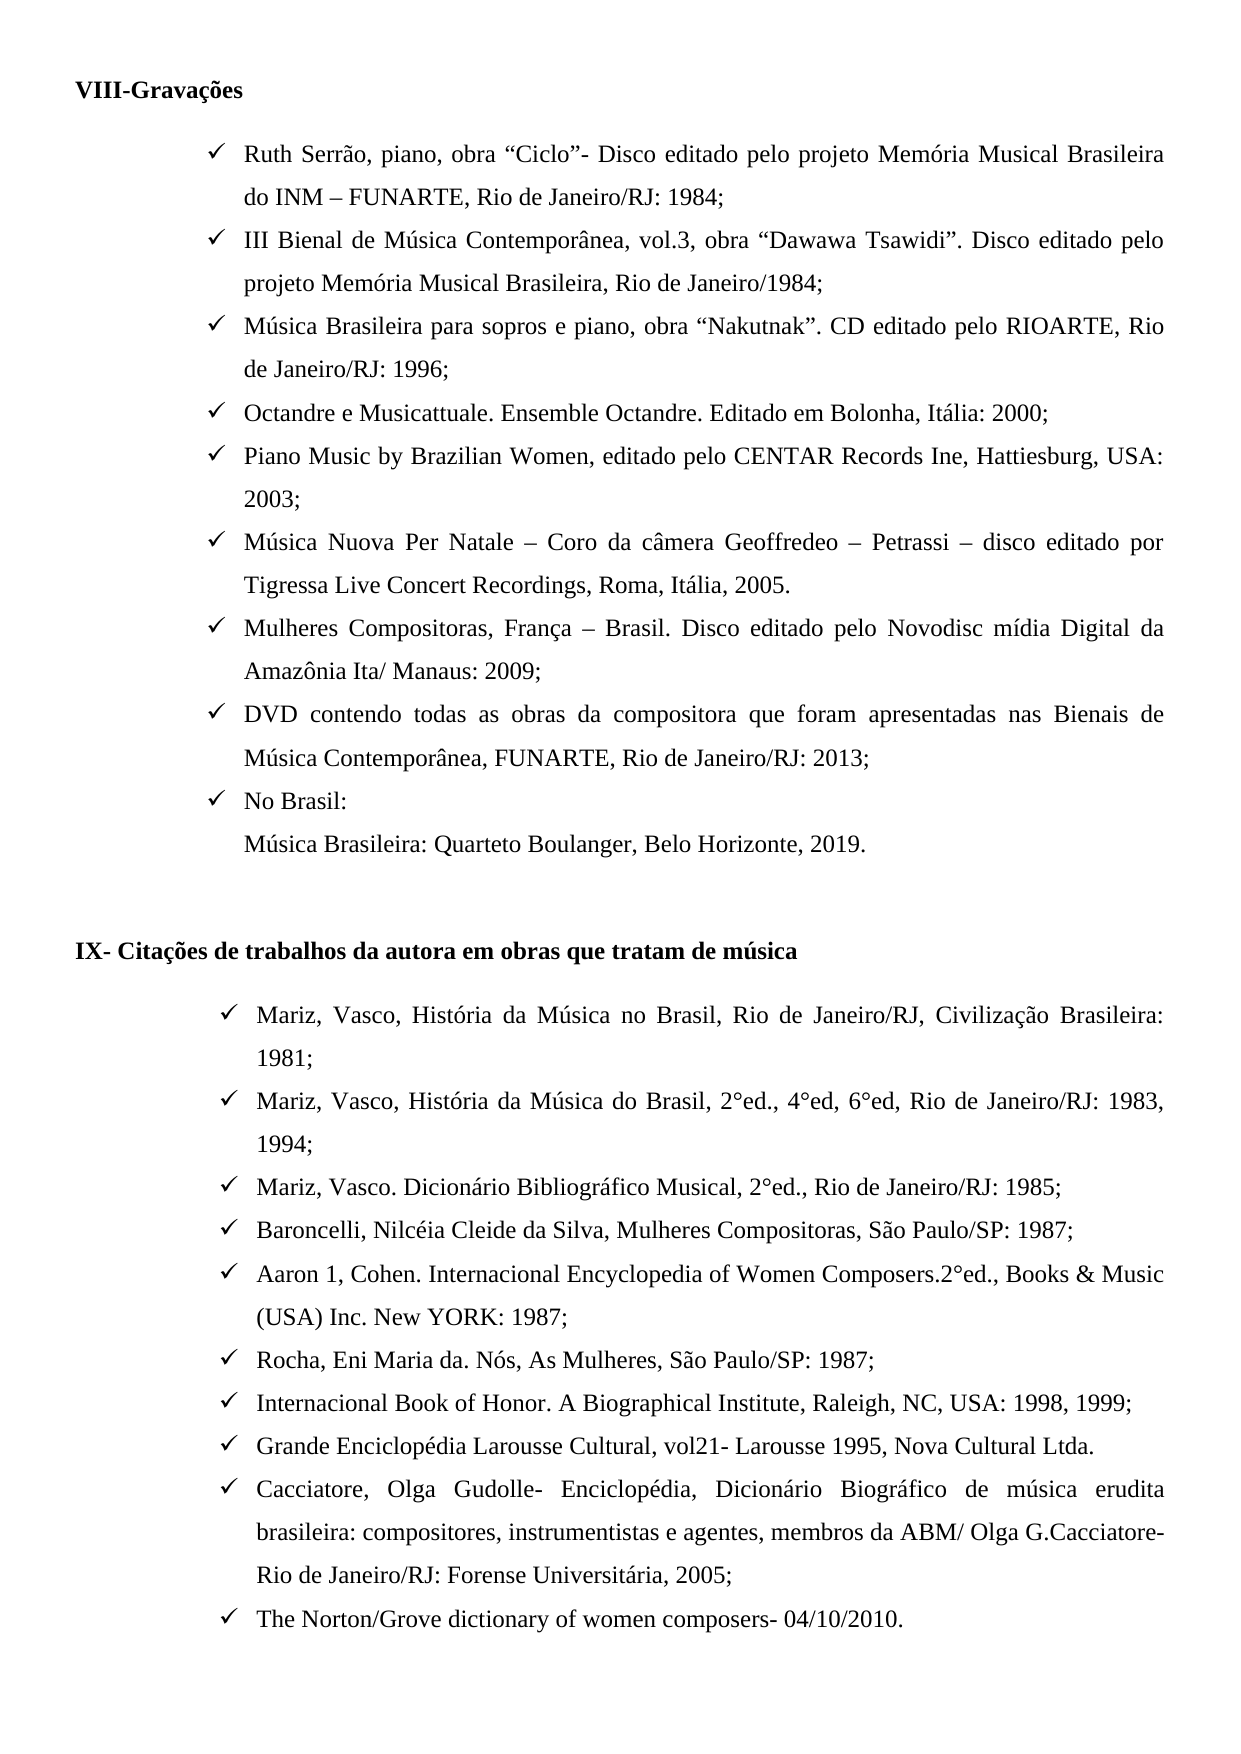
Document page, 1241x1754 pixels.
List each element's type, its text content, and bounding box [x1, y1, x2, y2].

text VIII-Gravações [75, 75, 1165, 104]
list III Bienal de Música Contemporânea, vol.3, obra “Dawawa Tsawidi”. Disco editado pelo projeto Memória Musical Brasileira, Rio de Janeiro/1984; [206, 225, 1165, 297]
list Rocha, Eni Maria da. Nós, As Mulheres, São Paulo/SP: 1987; [219, 1345, 1165, 1374]
list Internacional Book of Honor. A Biographical Institute, Raleigh, NC, USA: 1998, 1999; [219, 1388, 1165, 1417]
list Mulheres Compositoras, França – Brasil. Disco editado pelo Novodisc mídia Digital da Amazônia Ita/ Manaus: 2009; [206, 613, 1165, 685]
list No Brasil: [206, 786, 1165, 814]
list Mariz, Vasco, História da Música no Brasil, Rio de Janeiro/RJ, Civilização Brasileira: 1981; [219, 1000, 1165, 1072]
list Octandre e Musicattuale. Ensemble Octandre. Editado em Bolonha, Itália: 2000; [206, 398, 1165, 426]
list Mariz, Vasco. Dicionário Bibliográfico Musical, 2°ed., Rio de Janeiro/RJ: 1985; [219, 1172, 1165, 1201]
list Ruth Serrão, piano, obra “Ciclo”- Disco editado pelo projeto Memória Musical Brasileira do INM – FUNARTE, Rio de Janeiro/RJ: 1984; [206, 139, 1165, 211]
list Piano Music by Brazilian Women, editado pelo CENTAR Records Ine, Hattiesburg, USA: 2003; [206, 441, 1165, 513]
list Mariz, Vasco, História da Música do Brasil, 2°ed., 4°ed, 6°ed, Rio de Janeiro/RJ: 1983, 1994; [219, 1086, 1165, 1158]
text IX- Citações de trabalhos da autora em obras que tratam de música [75, 936, 1165, 965]
list The Norton/Grove dictionary of women composers- 04/10/2010. [219, 1604, 1165, 1632]
list Cacciatore, Olga Gudolle- Enciclopédia, Dicionário Biográfico de música erudita brasileira: compositores, instrumentistas e agentes, membros da ABM/ Olga G.Cacciatore- Rio de Janeiro/RJ: Forense Universitária, 2005; [219, 1474, 1165, 1589]
list Baroncelli, Nilcéia Cleide da Silva, Mulheres Compositoras, São Paulo/SP: 1987; [219, 1216, 1165, 1244]
list Música Brasileira para sopros e piano, obra “Nakutnak”. CD editado pelo RIOARTE, Rio de Janeiro/RJ: 1996; [206, 311, 1165, 383]
list Aaron 1, Cohen. Internacional Encyclopedia of Women Composers.2°ed., Books & Music (USA) Inc. New YORK: 1987; [219, 1259, 1165, 1331]
list DVD contendo todas as obras da compositora que foram apresentadas nas Bienais de Música Contemporânea, FUNARTE, Rio de Janeiro/RJ: 2013; [206, 699, 1165, 771]
list Música Nuova Per Natale – Coro da câmera Geoffredeo – Petrassi – disco editado por Tigressa Live Concert Recordings, Roma, Itália, 2005. [206, 527, 1165, 599]
list Música Brasileira: Quarteto Boulanger, Belo Horizonte, 2019. [244, 829, 1165, 858]
list Grande Enciclopédia Larousse Cultural, vol21- Larousse 1995, Nova Cultural Ltda. [219, 1431, 1165, 1460]
